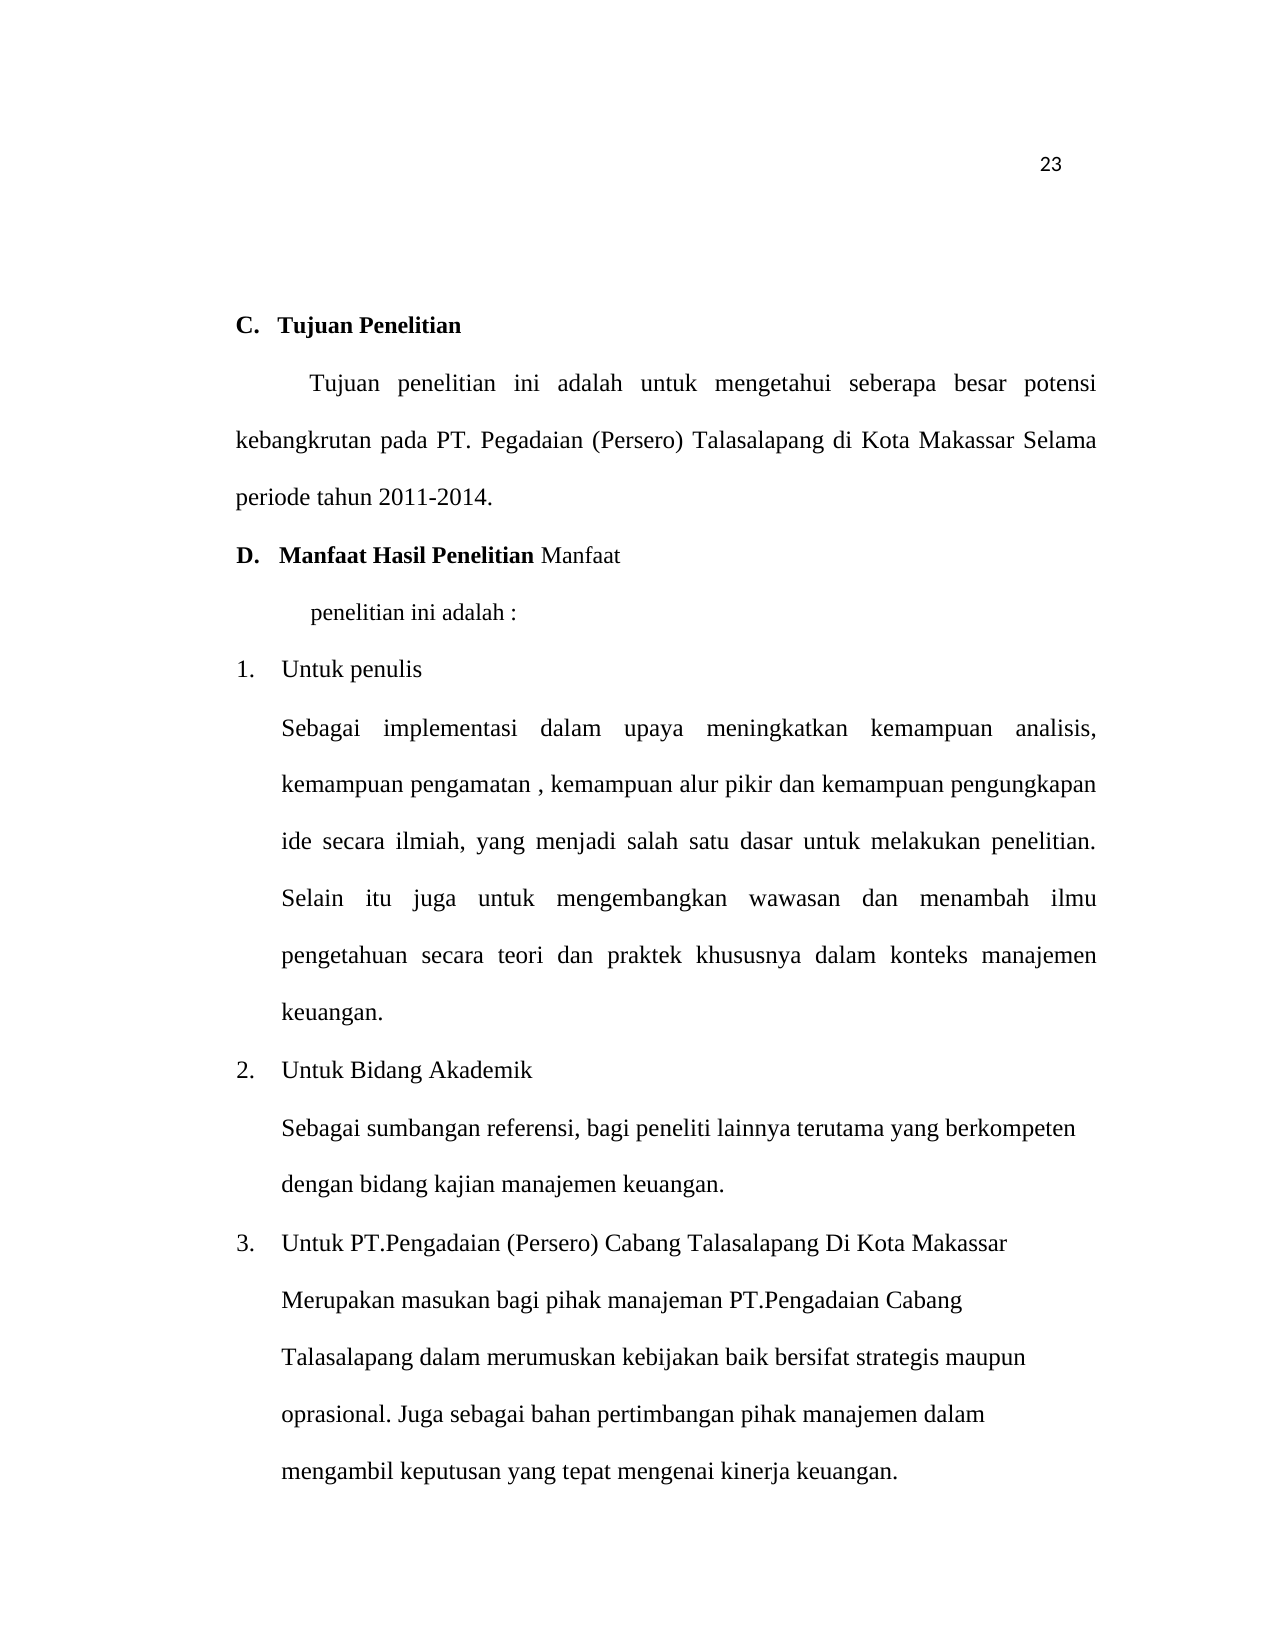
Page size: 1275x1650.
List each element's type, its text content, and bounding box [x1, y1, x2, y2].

list Untuk penulis [236, 654, 1125, 683]
text Sebagai sumbangan referensi, bagi peneliti lainnya terutama yang berkompeten dengan bidang kajian manajemen keuangan. [281, 1113, 1097, 1198]
text 23 [1039, 150, 1097, 177]
text Sebagai implementasi dalam upaya meningkatkan kemampuan analisis, kemampuan pengamatan , kemampuan alur pikir dan kemampuan pengungkapan ide secara ilmiah, yang menjadi salah satu dasar untuk melakukan penelitian. Selain itu juga untuk mengembangkan wawasan dan menambah ilmu pengetahuan secara teori dan praktek khususnya dalam konteks manajemen keuangan. [281, 713, 1097, 1026]
list Untuk PT.Pengadaian (Persero) Cabang Talasalapang Di Kota Makassar Merupakan masukan bagi pihak manajeman PT.Pengadaian Cabang Talasalapang dalam merumuskan kebijakan baik bersifat strategis maupun oprasional. Juga sebagai bahan pertimbangan pihak manajemen dalam mengambil keputusan yang tepat mengenai kinerja keuangan. [236, 1228, 1097, 1484]
text C. Tujuan Penelitian [235, 310, 1125, 339]
list Manfaat Hasil Penelitian Manfaat penelitian ini adalah : [236, 541, 649, 625]
list Untuk Bidang Akademik [236, 1055, 1125, 1083]
text Tujuan penelitian ini adalah untuk mengetahui seberapa besar potensi kebangkrutan pada PT. Pegadaian (Persero) Talasalapang di Kota Makassar Selama periode tahun 2011-2014. [235, 368, 1097, 510]
